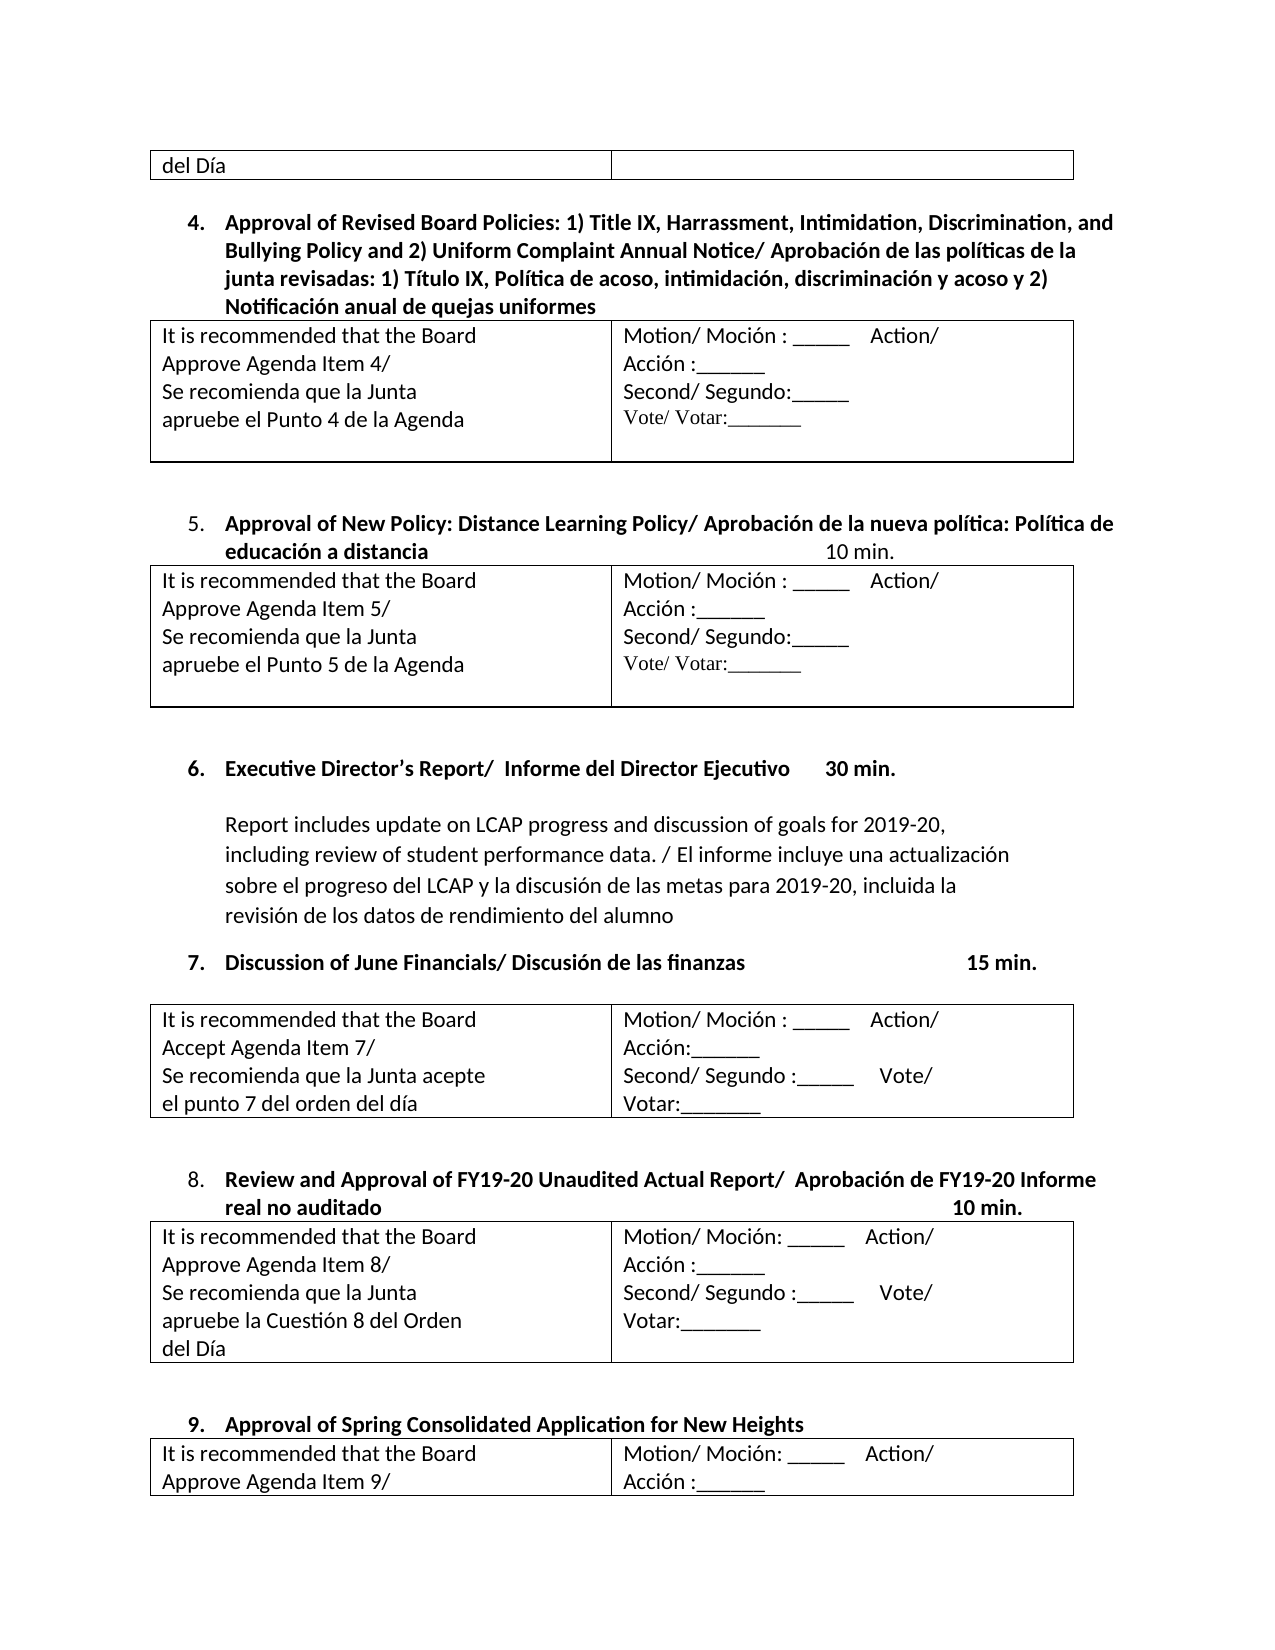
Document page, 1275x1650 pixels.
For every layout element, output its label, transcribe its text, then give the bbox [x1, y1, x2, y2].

list Executive Director’s Report/ Informe del Director Ejecutivo 30 min. [187, 754, 1020, 810]
table_header It is recommended that the Board Approve Agenda Item 8/ Se recomienda que la Junta apruebe la Cuestión 8 del Orden del Día [151, 1222, 611, 1362]
table_header Motion/ Moción : _____ Action/ Acción:______ Second/ Segundo :_____ Vote/ Votar:_______ [612, 1005, 1073, 1117]
list Review and Approval of FY19-20 Unaudited Actual Report/ Aprobación de FY19-20 Informe real no auditado 10 min. [187, 1165, 1125, 1221]
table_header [612, 151, 1073, 179]
table_header Motion/ Moción: _____ Action/ Acción :______ Second/ Segundo :_____ Vote/ Votar:_______ [612, 1222, 1073, 1362]
table_header Motion/ Moción : _____ Action/ Acción :______ Second/ Segundo:_____ Vote/ Votar:_______ [612, 321, 1073, 461]
list Discussion of June Financials/ Discusión de las finanzas 15 min. [187, 948, 1125, 1004]
text Report includes update on LCAP progress and discussion of goals for 2019-20, including review of student performance data. / El informe incluye una actualización sobre el progreso del LCAP y la discusión de las metas para 2019-20, incluida la revisión de los datos de rendimiento del alumno [225, 810, 1020, 929]
table_header Motion/ Moción : _____ Action/ Acción :______ Second/ Segundo:_____ Vote/ Votar:_______ [612, 566, 1073, 706]
list Approval of New Policy: Distance Learning Policy/ Aprobación de la nueva política: Política de educación a distancia 10 min. [187, 509, 1125, 565]
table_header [612, 1439, 1073, 1495]
table_header It is recommended that the Board Accept Agenda Item 7/ Se recomienda que la Junta acepte el punto 7 del orden del día [151, 1005, 611, 1117]
table_header It is recommended that the Board Approve Agenda Item 4/ Se recomienda que la Junta apruebe el Punto 4 de la Agenda [151, 321, 611, 461]
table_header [151, 151, 611, 179]
table_header It is recommended that the Board Approve Agenda Item 5/ Se recomienda que la Junta apruebe el Punto 5 de la Agenda [151, 566, 611, 706]
list Approval of Spring Consolidated Application for New Heights [187, 1410, 1125, 1438]
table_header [151, 1439, 611, 1495]
list Approval of Revised Board Policies: 1) Title IX, Harrassment, Intimidation, Discrimination, and Bullying Policy and 2) Uniform Complaint Annual Notice/ Aprobación de las políticas de la junta revisadas: 1) Título IX, Política de acoso, intimidación, discriminación y acoso y 2) Notificación anual de quejas uniformes [187, 208, 1125, 320]
